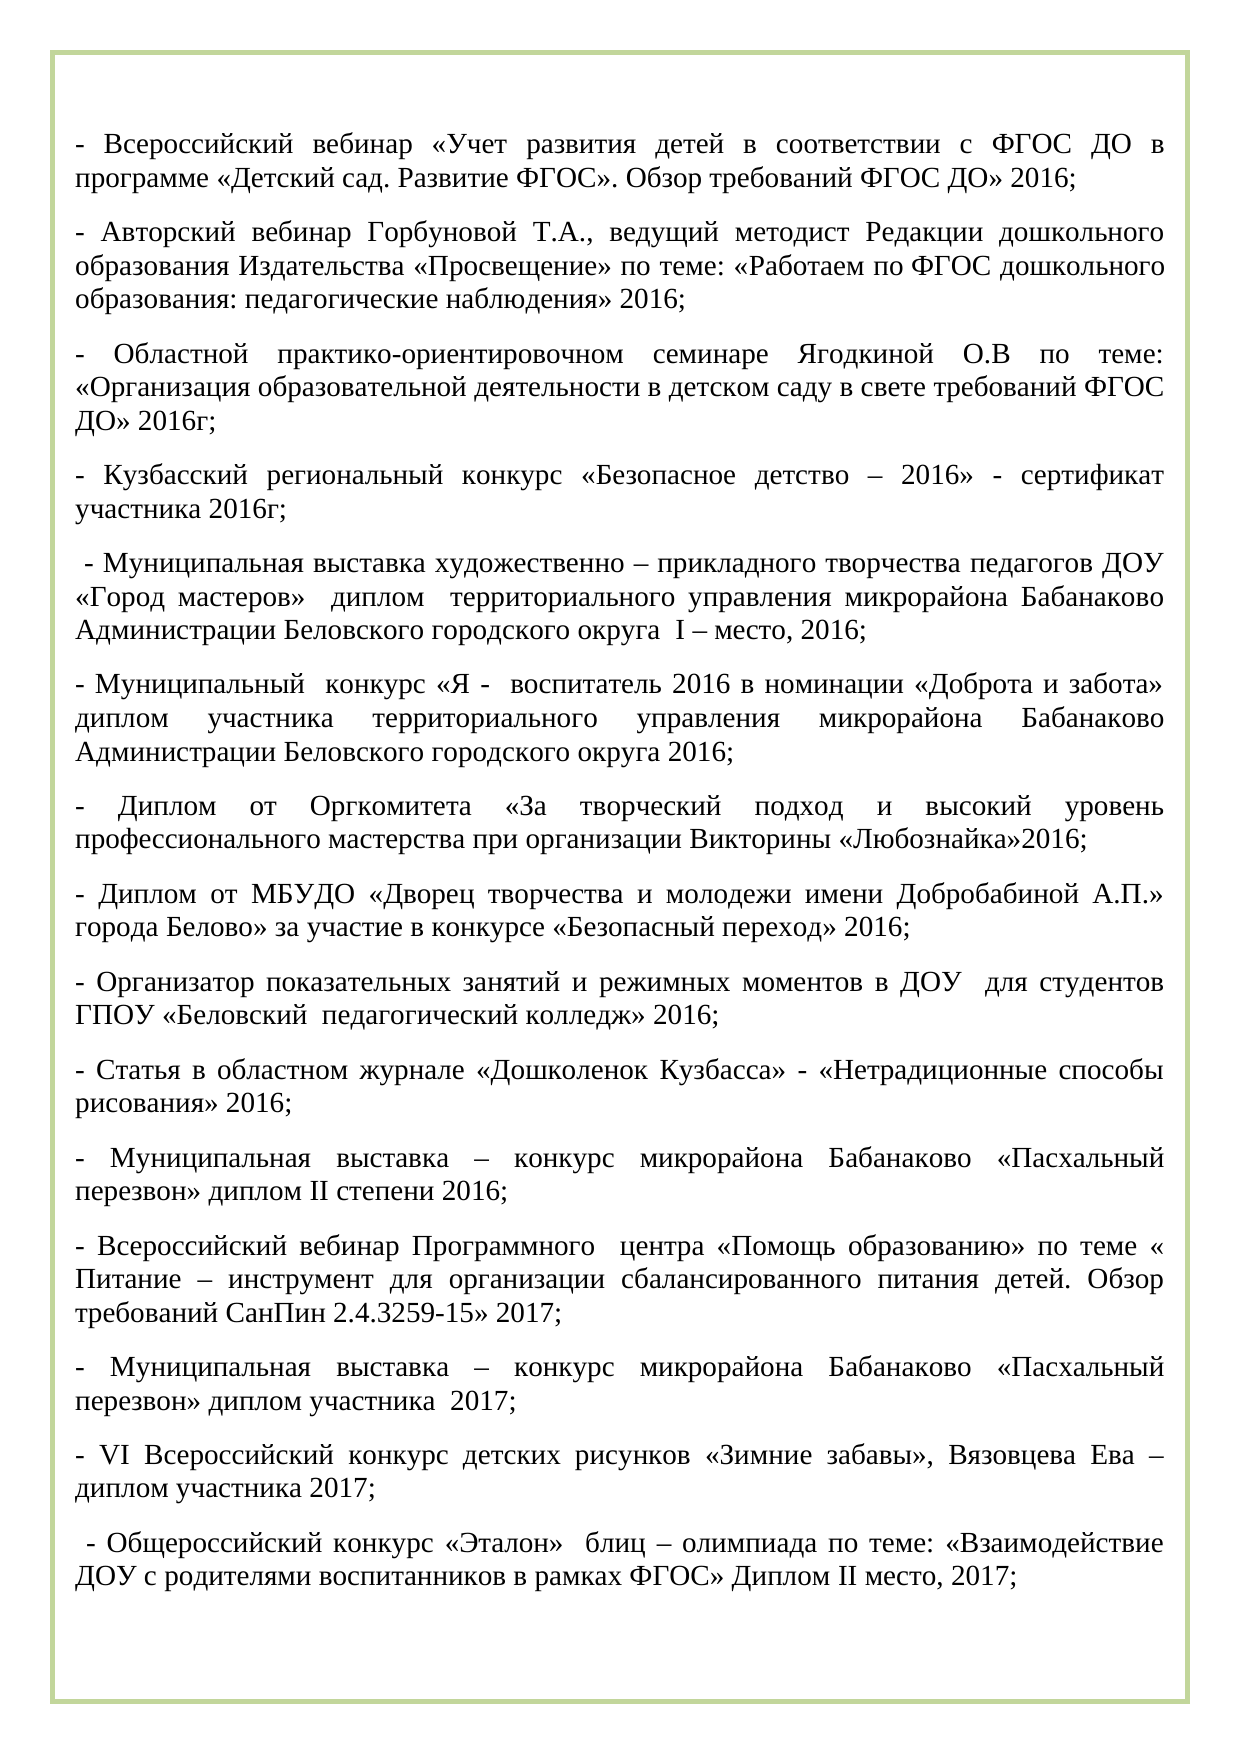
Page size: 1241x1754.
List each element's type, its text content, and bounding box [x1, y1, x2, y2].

text - Муниципальная выставка – конкурс микрорайона Бабанаково «Пасхальный перезвон» диплом участника 2017; [75, 1349, 1165, 1416]
text - Статья в областном журнале «Дошколенок Кузбасса» - «Нетрадиционные способы рисования» 2016; [75, 1052, 1165, 1119]
text - Организатор показательных занятий и режимных моментов в ДОУ для студентов ГПОУ «Беловский педагогический колледж» 2016; [75, 964, 1165, 1031]
text - Общероссийский конкурс «Эталон» блиц – олимпиада по теме: «Взаимодействие ДОУ с родителями воспитанников в рамках ФГОС» Диплом II место, 2017; [75, 1525, 1165, 1592]
text - VI Всероссийский конкурс детских рисунков «Зимние забавы», Вязовцева Ева – диплом участника 2017; [75, 1437, 1165, 1504]
text - Муниципальный конкурс «Я - воспитатель 2016 в номинации «Доброта и забота» диплом участника территориального управления микрорайона Бабанаково Администрации Беловского городского округа 2016; [75, 667, 1165, 767]
text - Муниципальная выставка – конкурс микрорайона Бабанаково «Пасхальный перезвон» диплом II степени 2016; [75, 1140, 1165, 1207]
text - Диплом от МБУДО «Дворец творчества и молодежи имени Добробабиной А.П.» города Белово» за участие в конкурсе «Безопасный переход» 2016; [75, 876, 1165, 943]
text - Кузбасский региональный конкурс «Безопасное детство – 2016» - сертификат участника 2016г; [75, 457, 1165, 524]
text - Всероссийский вебинар Программного центра «Помощь образованию» по теме « Питание – инструмент для организации сбалансированного питания детей. Обзор требований СанПин 2.4.3259-15» 2017; [75, 1228, 1165, 1328]
text - Диплом от Оргкомитета «За творческий подход и высокий уровень профессионального мастерства при организации Викторины «Любознайка»2016; [75, 788, 1165, 855]
text - Авторский вебинар Горбуновой Т.А., ведущий методист Редакции дошкольного образования Издательства «Просвещение» по теме: «Работаем по ФГОС дошкольного образования: педагогические наблюдения» 2016; [75, 214, 1165, 315]
text - Муниципальная выставка художественно – прикладного творчества педагогов ДОУ «Город мастеров» диплом территориального управления микрорайона Бабанаково Администрации Беловского городского округа I – место, 2016; [75, 545, 1165, 646]
text - Всероссийский вебинар «Учет развития детей в соответствии с ФГОС ДО в программе «Детский сад. Развитие ФГОС». Обзор требований ФГОС ДО» 2016; [75, 126, 1165, 193]
text - Областной практико-ориентировочном семинаре Ягодкиной О.В по теме: «Организация образовательной деятельности в детском саду в свете требований ФГОС ДО» 2016г; [75, 336, 1165, 436]
